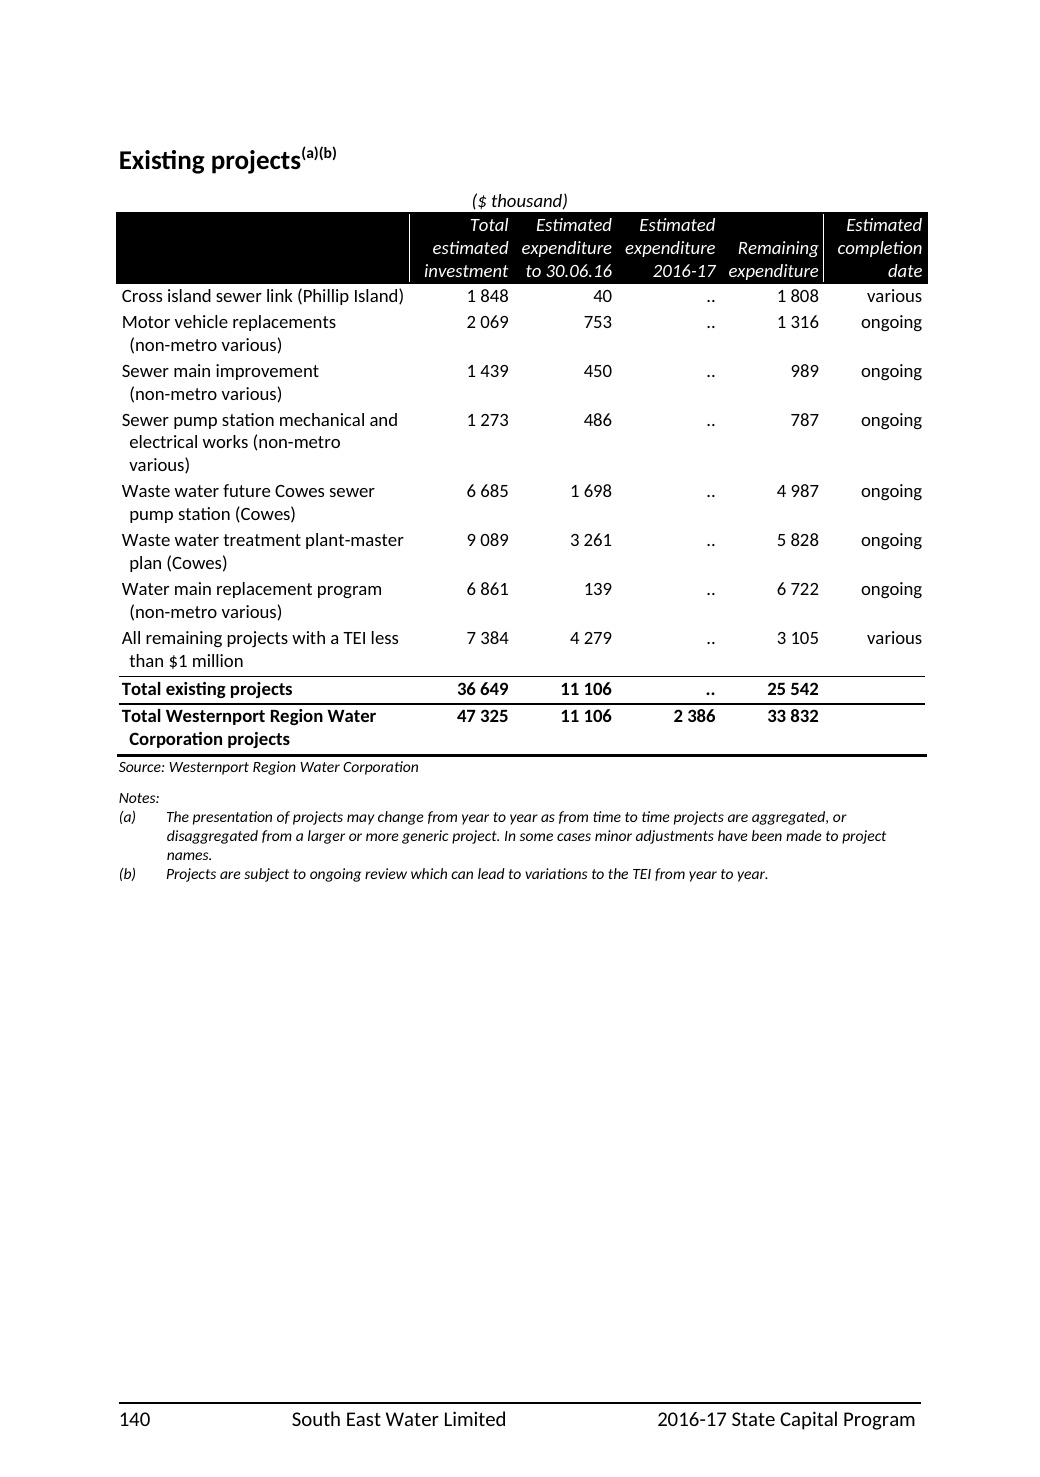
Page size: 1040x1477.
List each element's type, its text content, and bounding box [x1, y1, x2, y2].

text (b) Projects are subject to ongoing review which can lead to variations to the TEI from year to year. [118, 864, 921, 884]
subtitle Existing projects(a)(b) [118, 143, 921, 177]
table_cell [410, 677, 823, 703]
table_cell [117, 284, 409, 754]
text Source: Westernport Region Water Corporation [118, 757, 921, 776]
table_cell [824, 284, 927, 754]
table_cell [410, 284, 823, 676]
text ($ thousand) [118, 189, 921, 212]
text Notes: [118, 788, 921, 807]
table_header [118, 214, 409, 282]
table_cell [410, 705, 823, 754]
text (a) The presentation of projects may change from year to year as from time to time projects are aggregated, or disaggregated from a larger or more generic project. In some cases minor adjustments have been made to project names. [118, 807, 921, 864]
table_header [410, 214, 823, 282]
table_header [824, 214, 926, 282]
